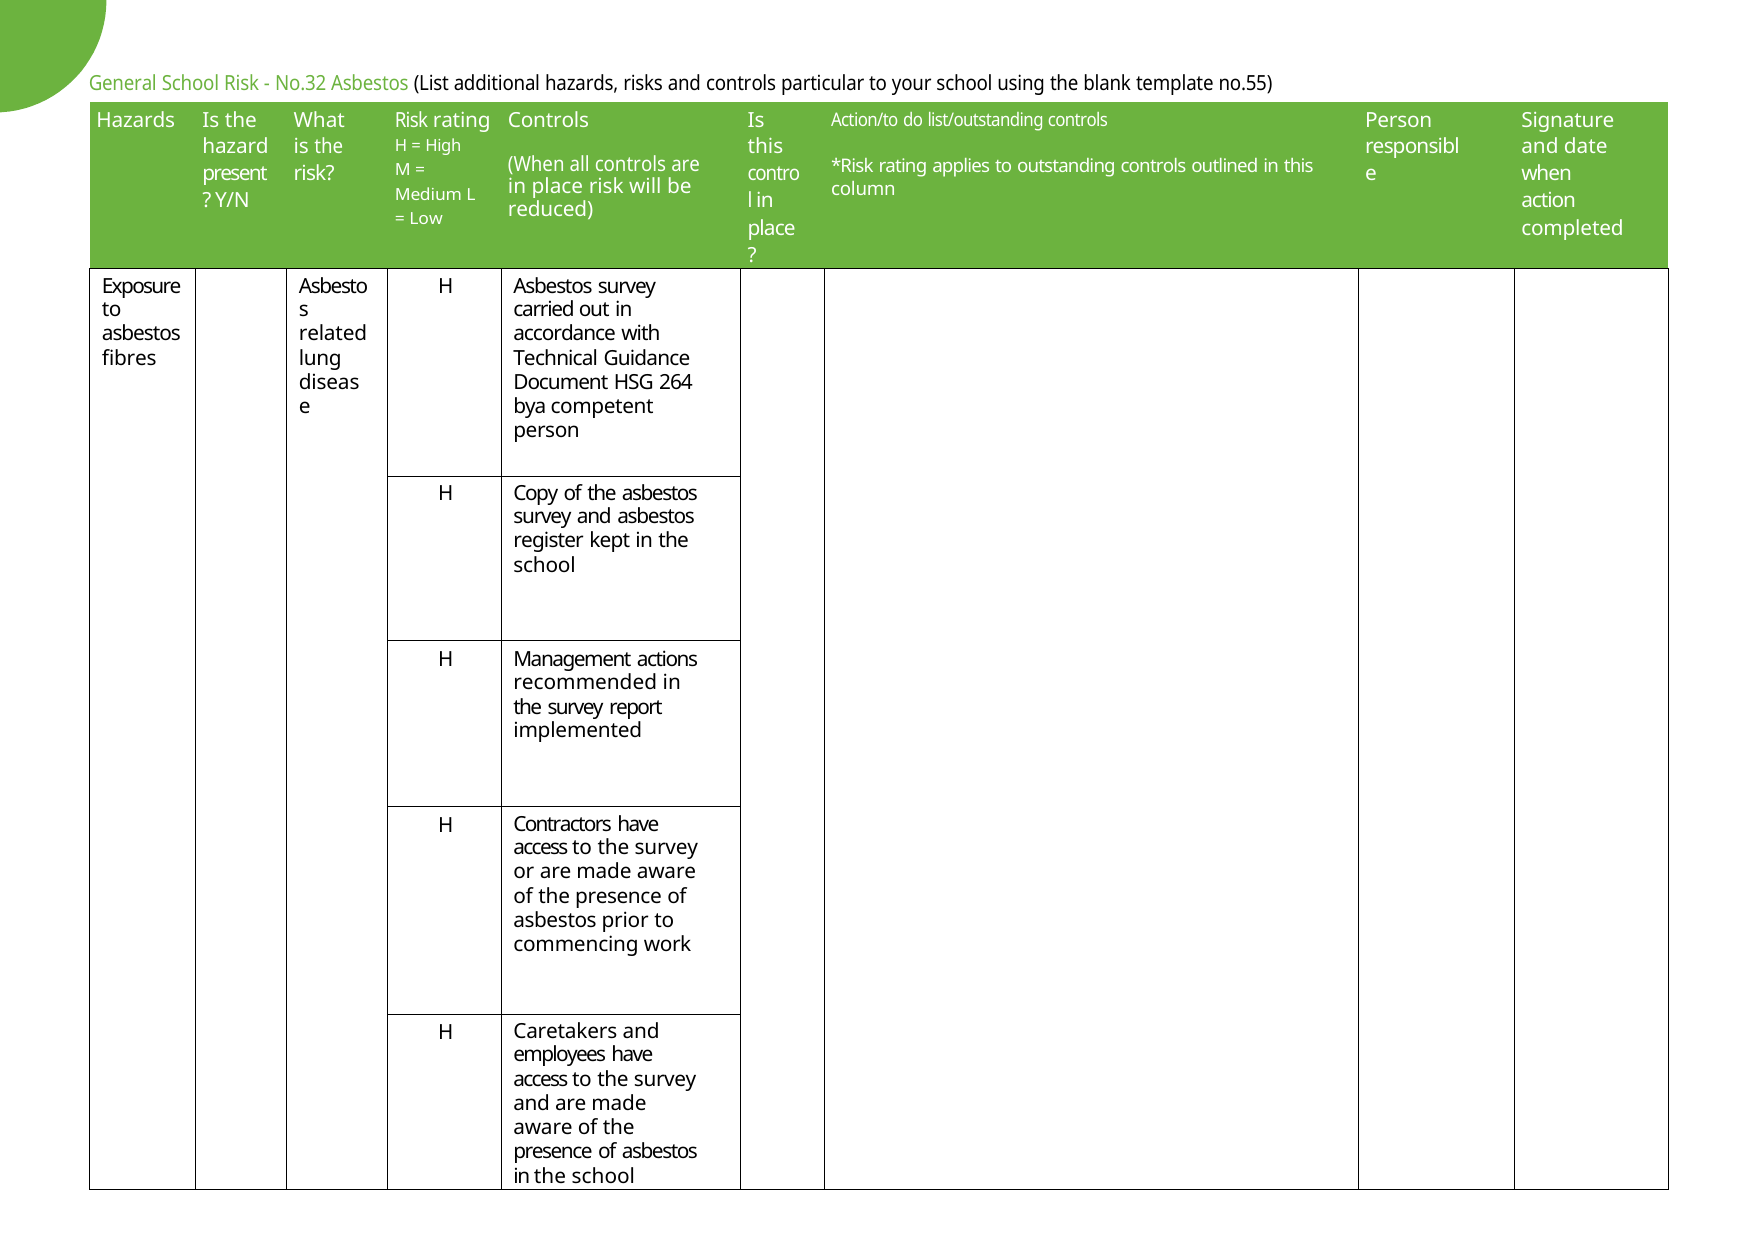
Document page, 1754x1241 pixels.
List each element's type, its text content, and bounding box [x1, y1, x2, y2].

table_header Is this control in place? [741, 102, 824, 268]
table_cell H [388, 477, 501, 640]
table_cell Management actions recommended in the survey report implemented [502, 641, 740, 806]
table_header Signature and date when action completed [1514, 102, 1668, 268]
table_header Action/to do list/outstanding controls *Risk rating applies to outstanding controls outlined in this column [824, 102, 1358, 268]
table_cell [741, 269, 824, 1189]
table_cell [1515, 269, 1668, 1189]
table_cell Asbestos related lung disease [287, 269, 387, 1189]
table_cell Copy of the asbestos survey and asbestos register kept in the school [502, 477, 740, 640]
table_cell H [388, 641, 501, 806]
table_cell [825, 269, 1358, 1189]
table_cell Contractors have access to the survey or are made aware of the presence of asbestos prior to commencing work [502, 807, 740, 1014]
table_cell [196, 269, 286, 1189]
text General School Risk - No.32 Asbestos (List additional hazards, risks and controls particular to your school using the blank template no.55) [88, 68, 1679, 96]
table_header Person responsible [1358, 102, 1514, 268]
table_cell Caretakers and employees have access to the survey and are made aware of the presence of asbestos in the school [502, 1015, 740, 1189]
table_header Is the hazard present? Y/N [196, 102, 287, 268]
table_cell H [388, 269, 501, 476]
table_header Risk rating H = High M = Medium L = Low [388, 102, 501, 268]
table_cell Asbestos survey carried out in accordance with Technical Guidance Document HSG 264 bya competent person [502, 269, 740, 476]
table_header Hazards [90, 102, 196, 268]
table_cell H [388, 807, 501, 1014]
table_cell [1359, 269, 1514, 1189]
table_cell H [388, 1015, 501, 1189]
table_header What is the risk? [287, 102, 388, 268]
table_header Controls (When all controls are in place risk will be reduced) [501, 102, 741, 268]
table_cell Exposure to asbestos fibres [90, 269, 195, 1189]
